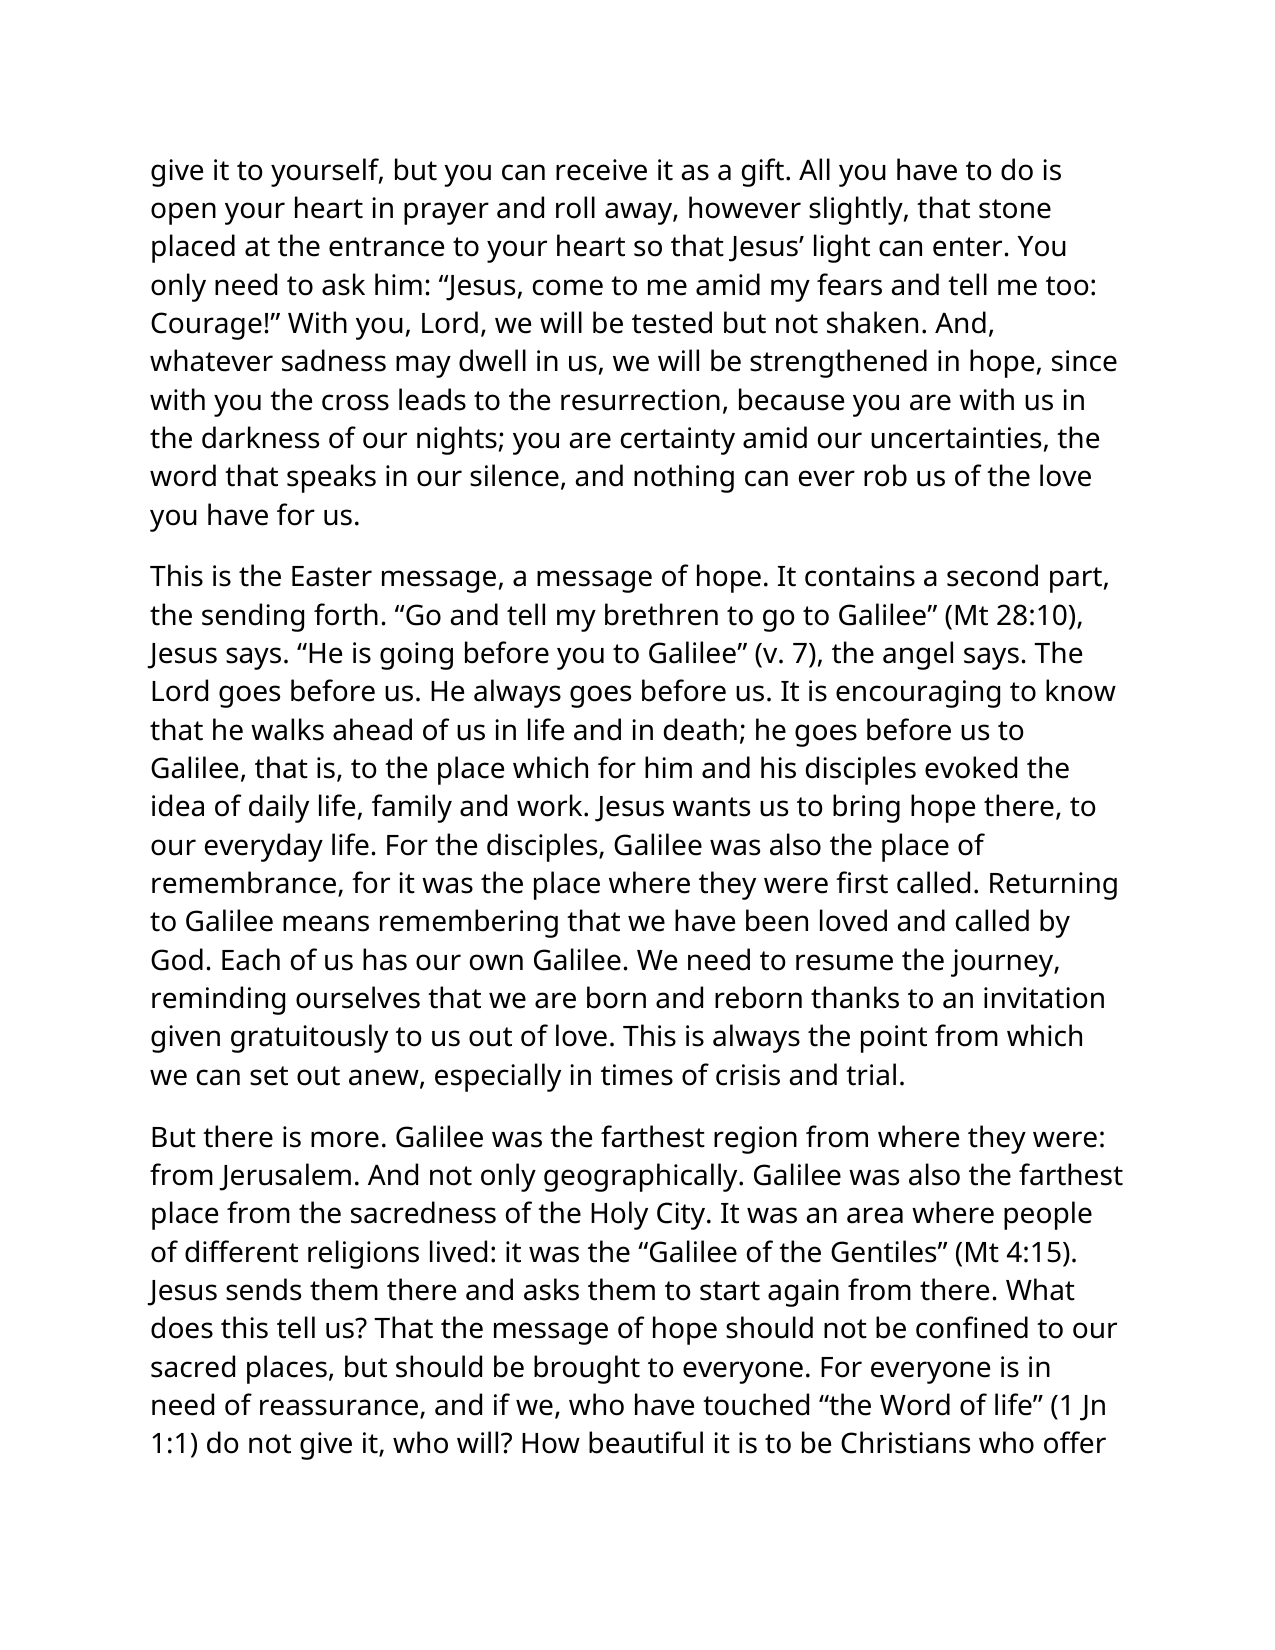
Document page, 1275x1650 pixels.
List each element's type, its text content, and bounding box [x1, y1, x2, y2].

text This is the Easter message, a message of hope. It contains a second part, the sending forth. “Go and tell my brethren to go to Galilee” (Mt 28:10), Jesus says. “He is going before you to Galilee” (v. 7), the angel says. The Lord goes before us. He always goes before us. It is encouraging to know that he walks ahead of us in life and in death; he goes before us to Galilee, that is, to the place which for him and his disciples evoked the idea of daily life, family and work. Jesus wants us to bring hope there, to our everyday life. For the disciples, Galilee was also the place of remembrance, for it was the place where they were first called. Returning to Galilee means remembering that we have been loved and called by God. Each of us has our own Galilee. We need to resume the journey, reminding ourselves that we are born and reborn thanks to an invitation given gratuitously to us out of love. This is always the point from which we can set out anew, especially in times of crisis and trial. [150, 557, 1125, 1093]
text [150, 150, 1125, 533]
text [150, 1117, 1125, 1462]
